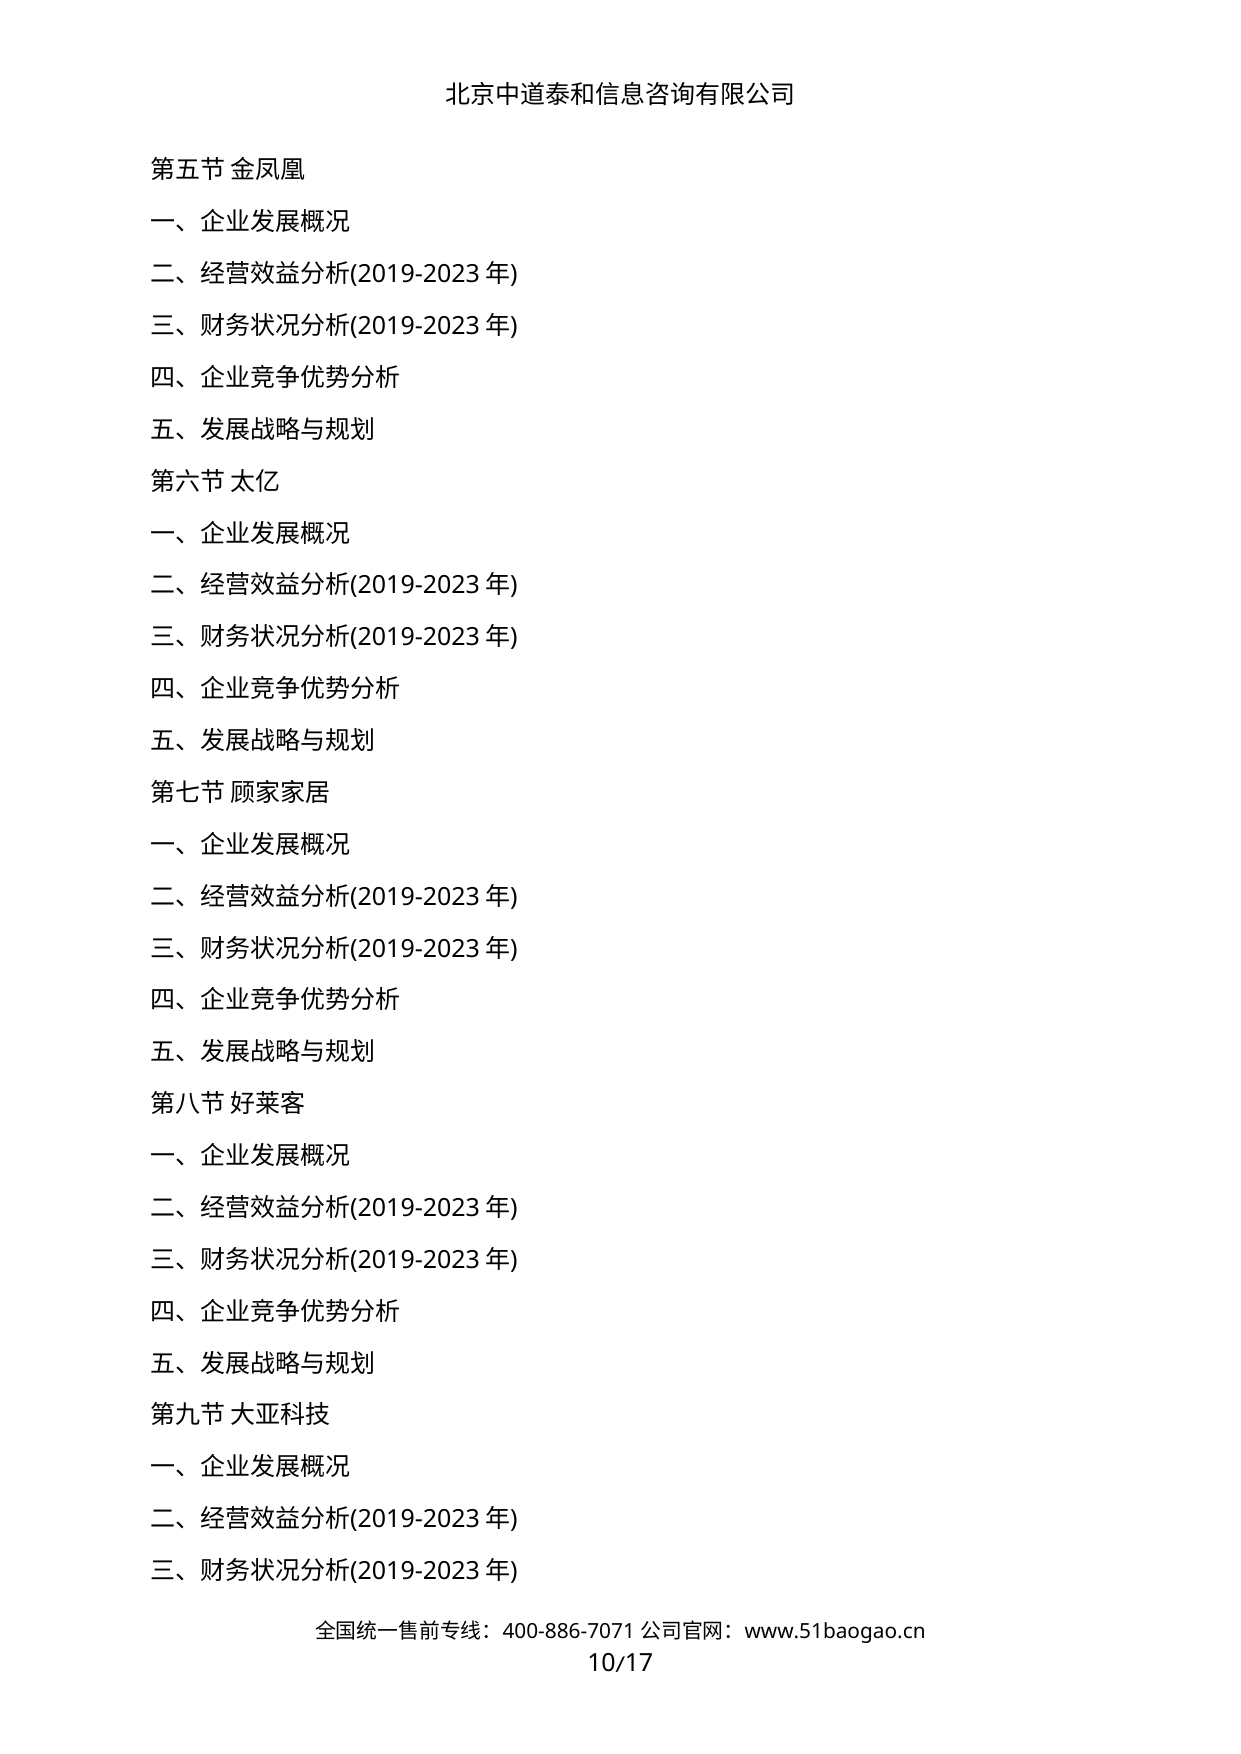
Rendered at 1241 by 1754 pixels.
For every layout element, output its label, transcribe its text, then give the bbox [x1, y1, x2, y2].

text 二、经营效益分析(2019-2023年) [150, 1499, 1090, 1535]
text 一、企业发展概况 [150, 1447, 1090, 1483]
text 三、财务状况分析(2019-2023年) [150, 1551, 1090, 1587]
text 三、财务状况分析(2019-2023年) [150, 928, 1090, 964]
text 三、财务状况分析(2019-2023年) [150, 1239, 1090, 1276]
text 一、企业发展概况 [150, 513, 1090, 549]
text 一、企业发展概况 [150, 202, 1090, 238]
text 第五节 金凤凰 [150, 150, 1090, 186]
text 三、财务状况分析(2019-2023年) [150, 617, 1090, 653]
text 一、企业发展概况 [150, 1136, 1090, 1172]
text 五、发展战略与规划 [150, 409, 1090, 446]
text 五、发展战略与规划 [150, 721, 1090, 757]
text 第八节 好莱客 [150, 1084, 1090, 1120]
text 二、经营效益分析(2019-2023年) [150, 565, 1090, 601]
text 二、经营效益分析(2019-2023年) [150, 1187, 1090, 1224]
text 一、企业发展概况 [150, 824, 1090, 861]
text 四、企业竞争优势分析 [150, 669, 1090, 705]
text 二、经营效益分析(2019-2023年) [150, 876, 1090, 912]
text 四、企业竞争优势分析 [150, 980, 1090, 1016]
text 第六节 太亿 [150, 461, 1090, 497]
text 四、企业竞争优势分析 [150, 1291, 1090, 1327]
text 二、经营效益分析(2019-2023年) [150, 254, 1090, 290]
text 三、财务状况分析(2019-2023年) [150, 306, 1090, 342]
text 五、发展战略与规划 [150, 1032, 1090, 1068]
text 第九节 大亚科技 [150, 1395, 1090, 1431]
text 四、企业竞争优势分析 [150, 357, 1090, 394]
text 五、发展战略与规划 [150, 1343, 1090, 1379]
text 第七节 顾家家居 [150, 772, 1090, 809]
